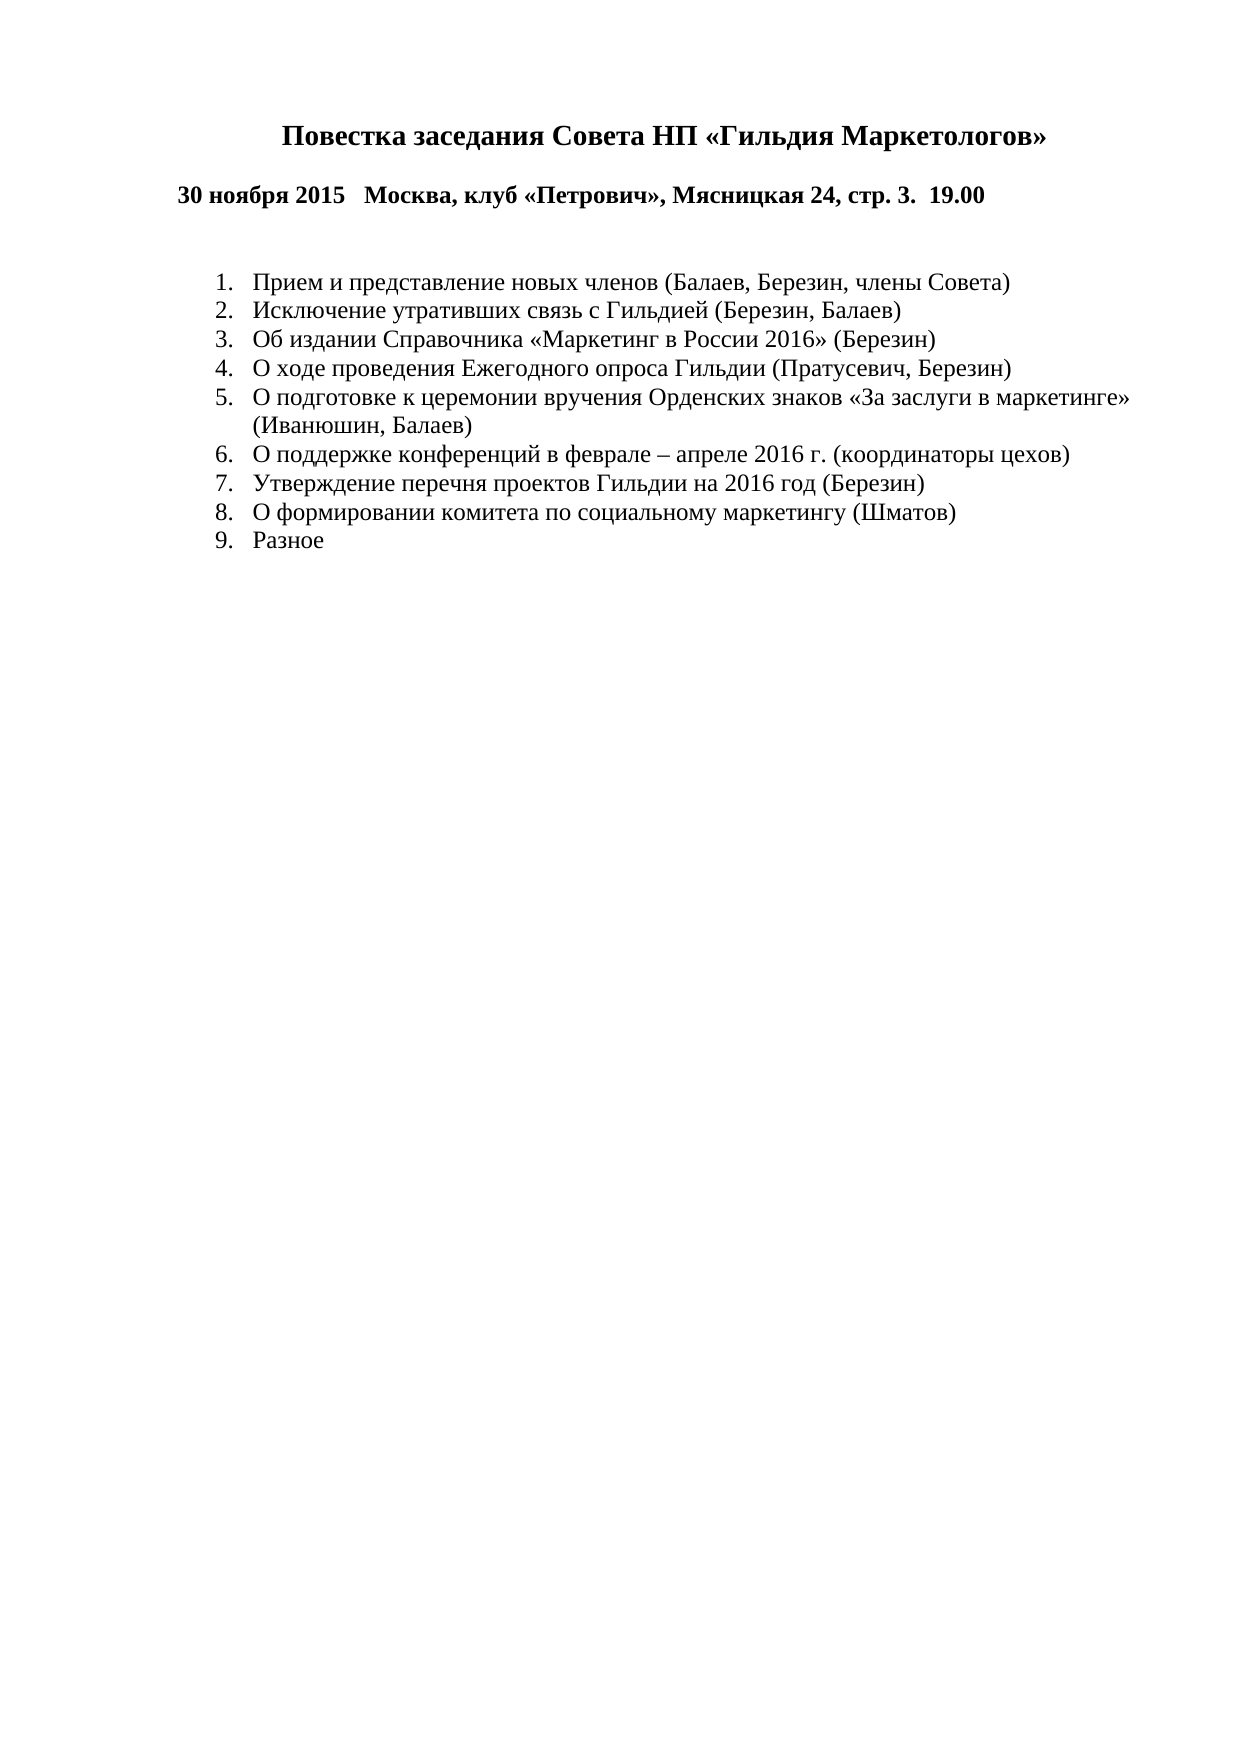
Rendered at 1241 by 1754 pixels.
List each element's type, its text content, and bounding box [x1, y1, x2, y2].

list О подготовке к церемонии вручения Орденских знаков «За заслуги в маркетинге» (Иванюшин, Балаев) [215, 382, 1152, 439]
list Разное [215, 525, 1152, 583]
list О формировании комитета по социальному маркетингу (Шматов) [215, 497, 1152, 525]
list Об издании Справочника «Маркетинг в России 2016» (Березин) [215, 324, 1152, 353]
list О поддержке конференций в феврале – апреле 2016 г. (координаторы цехов) [215, 439, 1152, 468]
list Прием и представление новых членов (Балаев, Березин, члены Совета) [215, 267, 1152, 295]
list Исключение утративших связь с Гильдией (Березин, Балаев) [215, 295, 1152, 324]
text Повестка заседания Совета НП «Гильдия Маркетологов» [177, 118, 1152, 152]
text 30 ноября 2015 Москва, клуб «Петрович», Мясницкая 24, стр. 3. 19.00 [177, 180, 1152, 209]
list Утверждение перечня проектов Гильдии на 2016 год (Березин) [215, 468, 1152, 497]
list О ходе проведения Ежегодного опроса Гильдии (Пратусевич, Березин) [215, 353, 1152, 382]
